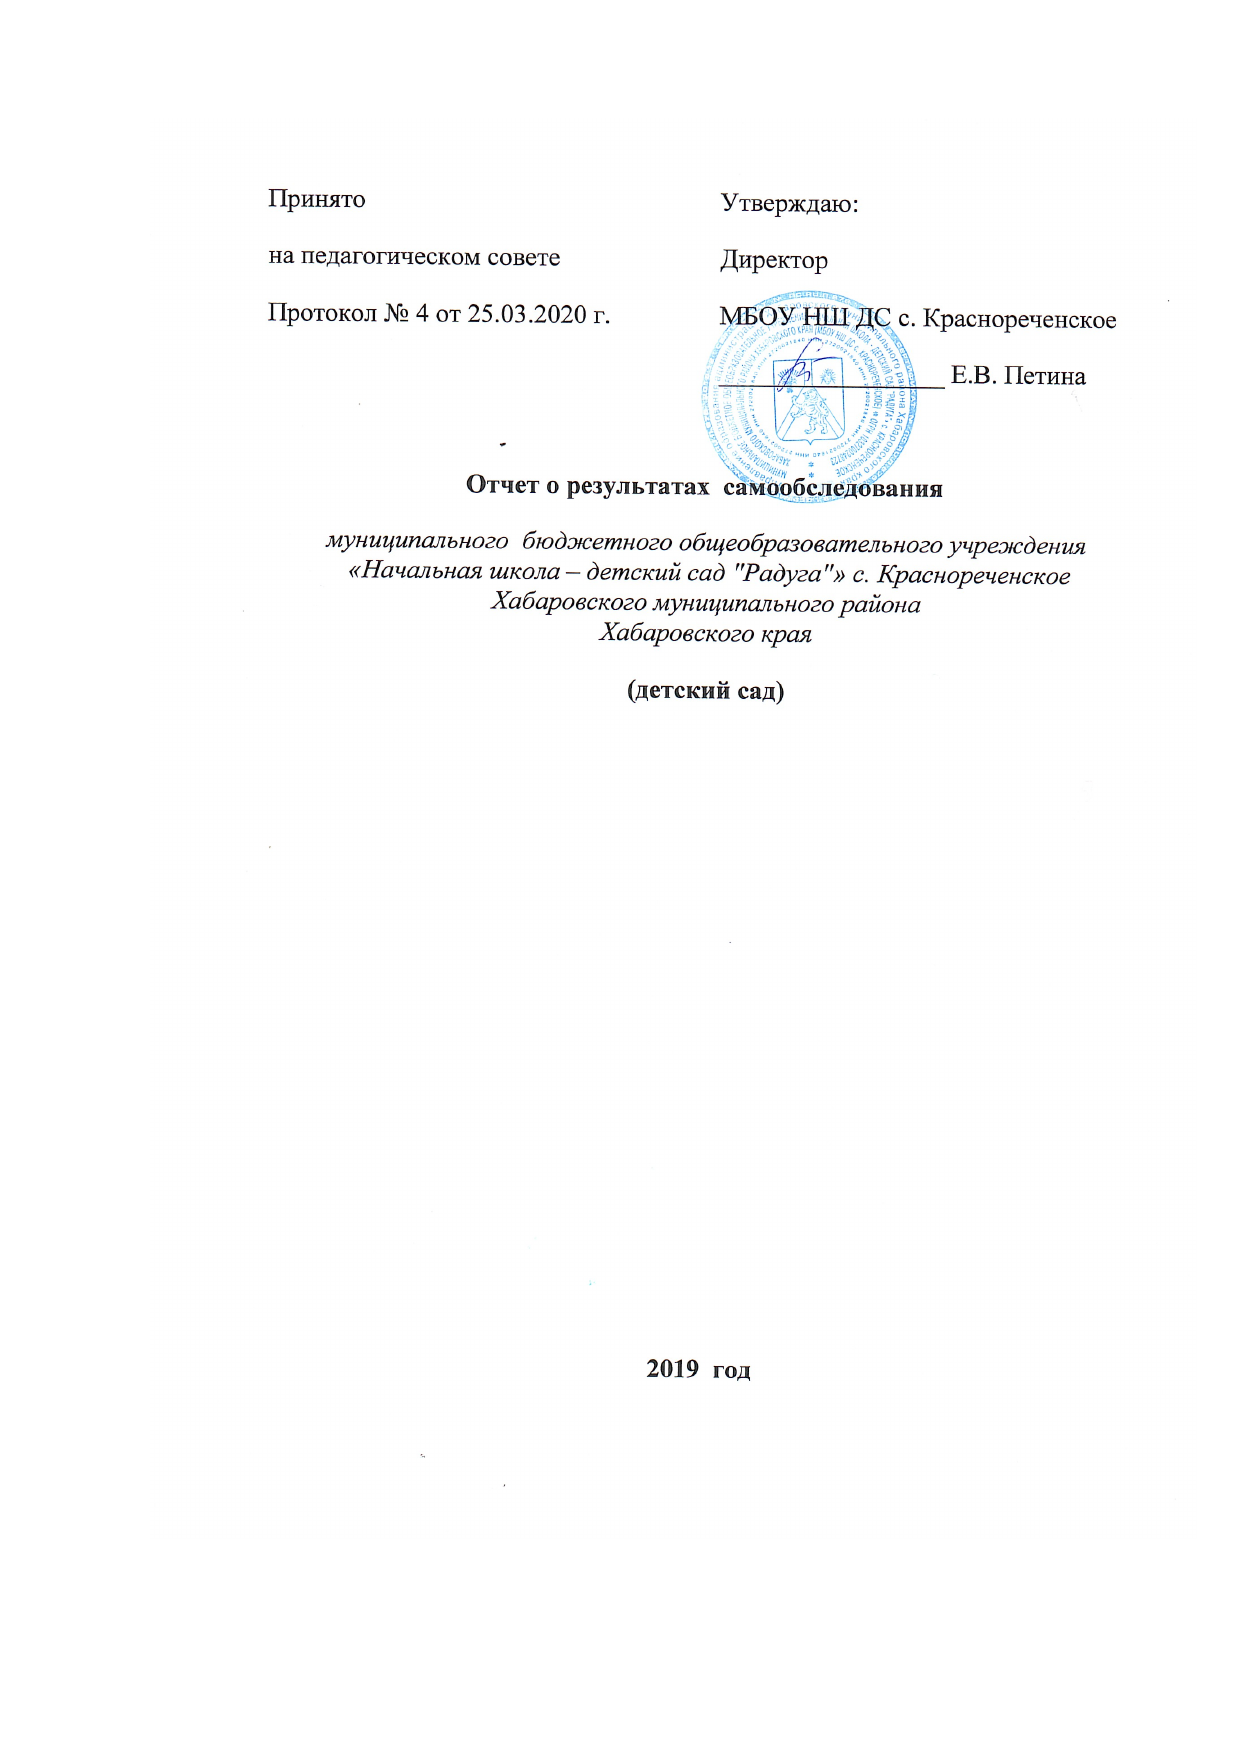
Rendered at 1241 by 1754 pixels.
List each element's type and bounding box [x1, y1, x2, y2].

picture [150, 118, 1197, 1539]
